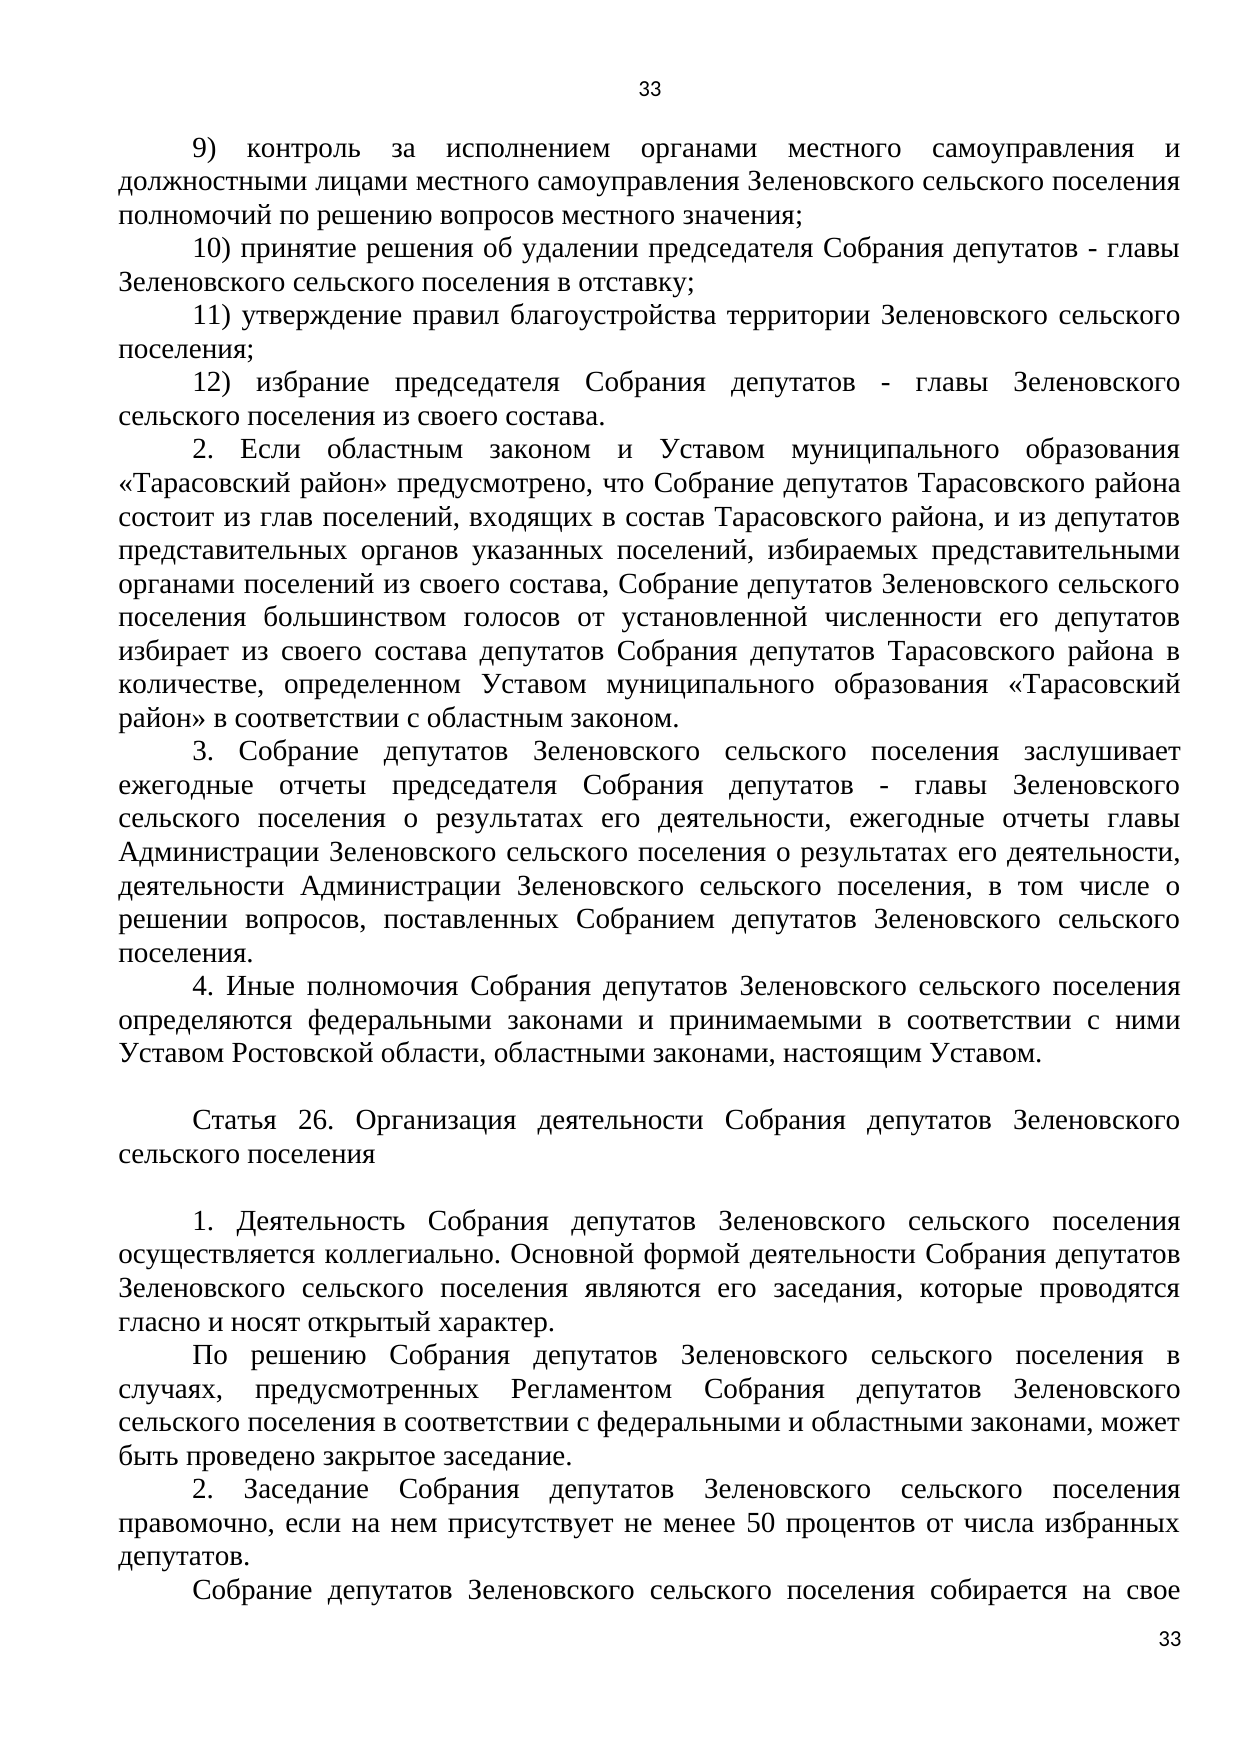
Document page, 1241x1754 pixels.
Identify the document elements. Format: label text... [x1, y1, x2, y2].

text Статья 26. Организация деятельности Собрания депутатов Зеленовского сельского поселения [118, 1102, 1181, 1169]
text 2. Заседание Собрания депутатов Зеленовского сельского поселения правомочно, если на нем присутствует не менее 50 процентов от числа избранных депутатов. [118, 1471, 1181, 1572]
text 3. Собрание депутатов Зеленовского сельского поселения заслушивает ежегодные отчеты председателя Собрания депутатов - главы Зеленовского сельского поселения о результатах его деятельности, ежегодные отчеты главы Администрации Зеленовского сельского поселения о результатах его деятельности, деятельности Администрации Зеленовского сельского поселения, в том числе о решении вопросов, поставленных Собранием депутатов Зеленовского сельского поселения. [118, 733, 1181, 968]
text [118, 1572, 1181, 1606]
text 10) принятие решения об удалении председателя Собрания депутатов - главы Зеленовского сельского поселения в отставку; [118, 230, 1181, 297]
text 4. Иные полномочия Собрания депутатов Зеленовского сельского поселения определяются федеральными законами и принимаемыми в соответствии с ними Уставом Ростовской области, областными законами, настоящим Уставом. [118, 968, 1181, 1069]
text 11) утверждение правил благоустройства территории Зеленовского сельского поселения; [118, 297, 1181, 364]
text 9) контроль за исполнением органами местного самоуправления и должностными лицами местного самоуправления Зеленовского сельского поселения полномочий по решению вопросов местного значения; [118, 130, 1181, 230]
text 2. Если областным законом и Уставом муниципального образования «Тарасовский район» предусмотрено, что Собрание депутатов Тарасовского района состоит из глав поселений, входящих в состав Тарасовского района, и из депутатов представительных органов указанных поселений, избираемых представительными органами поселений из своего состава, Собрание депутатов Зеленовского сельского поселения большинством голосов от установленной численности его депутатов избирает из своего состава депутатов Собрания депутатов Тарасовского района в количестве, определенном Уставом муниципального образования «Тарасовский район» в соответствии с областным законом. [118, 432, 1181, 733]
text 12) избрание председателя Собрания депутатов - главы Зеленовского сельского поселения из своего состава. [118, 364, 1181, 432]
text 1. Деятельность Собрания депутатов Зеленовского сельского поселения осуществляется коллегиально. Основной формой деятельности Собрания депутатов Зеленовского сельского поселения являются его заседания, которые проводятся гласно и носят открытый характер. [118, 1203, 1181, 1337]
text По решению Собрания депутатов Зеленовского сельского поселения в случаях, предусмотренных Регламентом Собрания депутатов Зеленовского сельского поселения в соответствии с федеральными и областными законами, может быть проведено закрытое заседание. [118, 1337, 1181, 1471]
